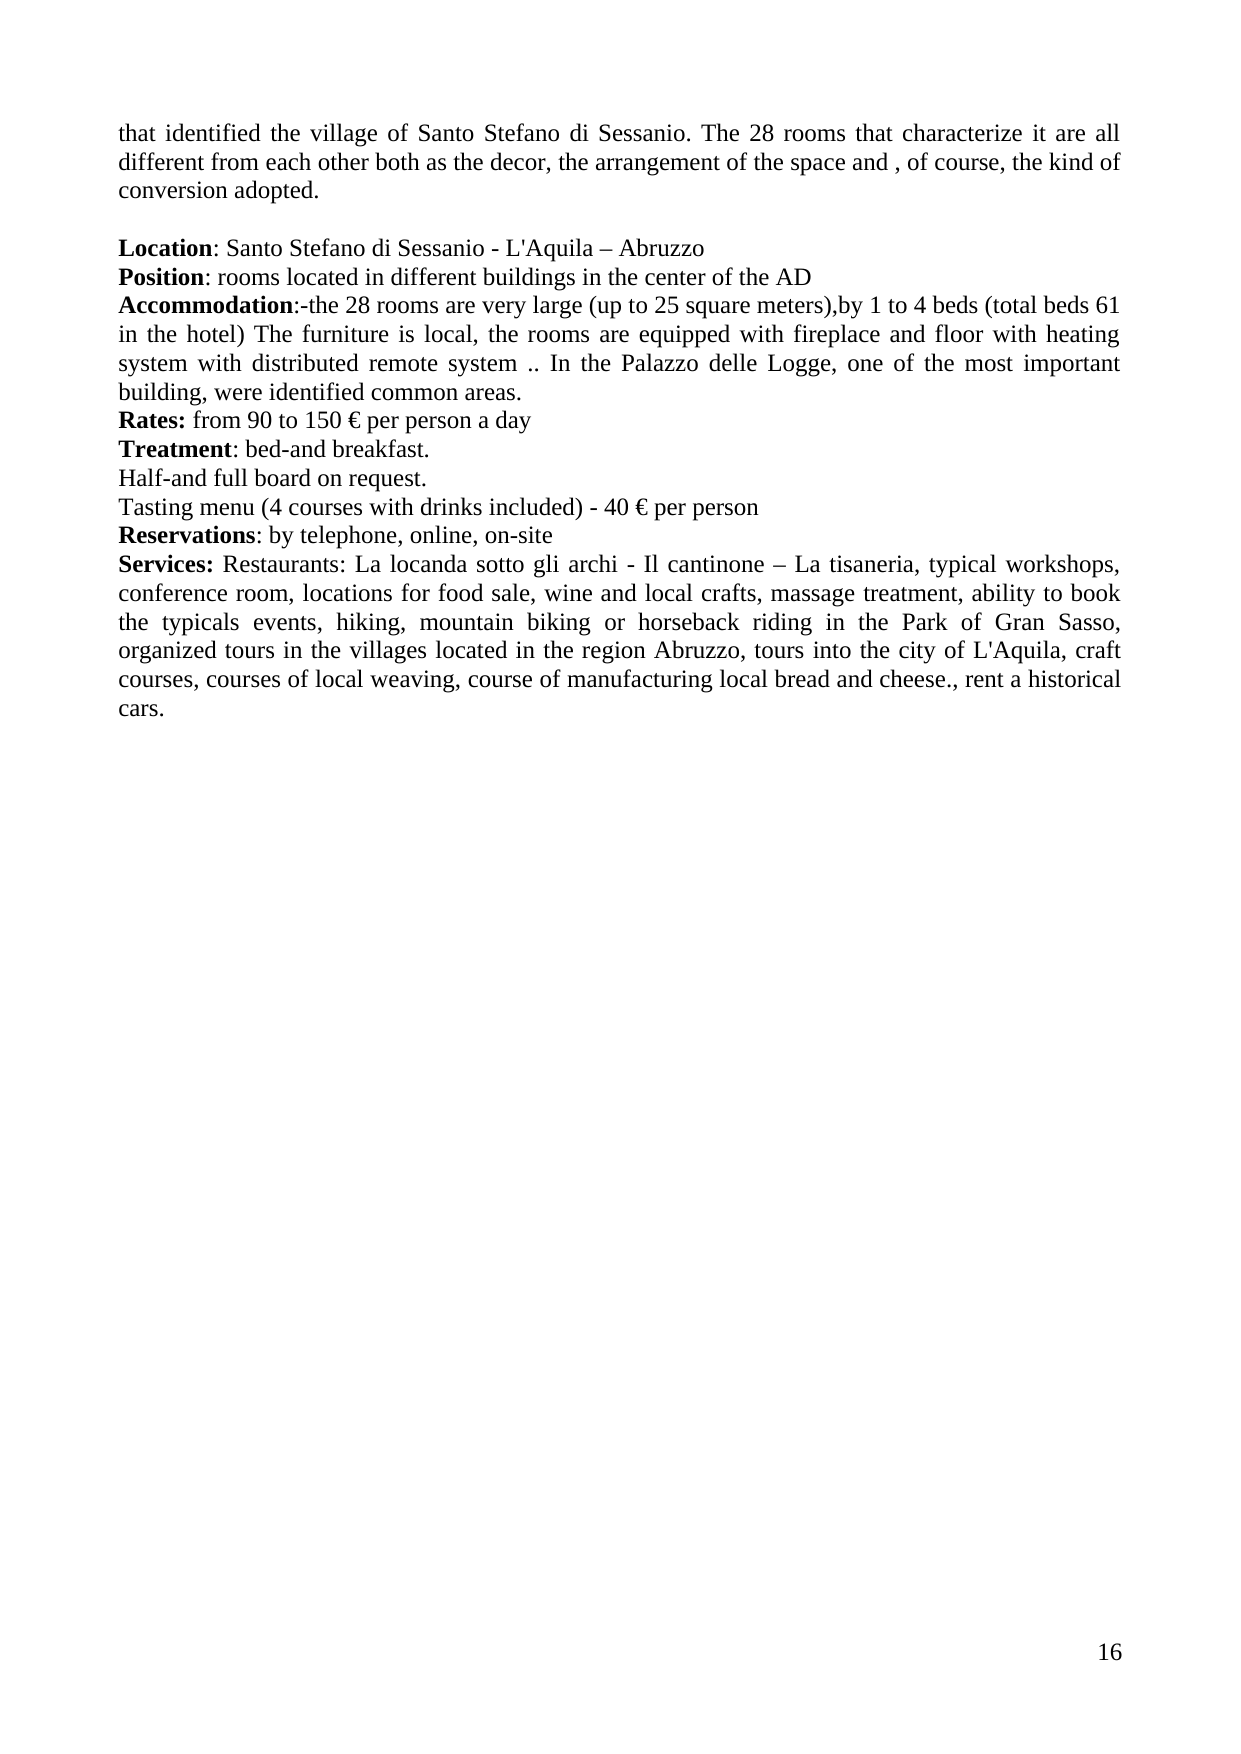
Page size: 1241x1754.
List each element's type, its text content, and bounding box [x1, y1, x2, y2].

text Rates: from 90 to 150 € per person a day [118, 406, 1122, 434]
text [118, 118, 1122, 204]
text Tasting menu (4 courses with drinks included) - 40 € per person [118, 492, 1122, 521]
text Half-and full board on request. [118, 463, 1122, 492]
text Reservations: by telephone, online, on-site [118, 521, 1122, 549]
text Accommodation:-the 28 rooms are very large (up to 25 square meters),by 1 to 4 beds (total beds 61 in the hotel) The furniture is local, the rooms are equipped with fireplace and floor with heating system with distributed remote system .. In the Palazzo delle Logge, one of the most important building, were identified common areas. [118, 291, 1122, 406]
text Treatment: bed-and breakfast. [118, 434, 1122, 463]
text Location: Santo Stefano di Sessanio - L'Aquila – Abruzzo [118, 233, 1122, 262]
text Services: Restaurants: La locanda sotto gli archi - Il cantinone – La tisaneria, typical workshops, conference room, locations for food sale, wine and local crafts, massage treatment, ability to book the typicals events, hiking, mountain biking or horseback riding in the Park of Gran Sasso, organized tours in the villages located in the region Abruzzo, tours into the city of L'Aquila, craft courses, courses of local weaving, course of manufacturing local bread and cheese., rent a historical cars. [118, 549, 1122, 722]
text Position: rooms located in different buildings in the center of the AD [118, 262, 1122, 291]
